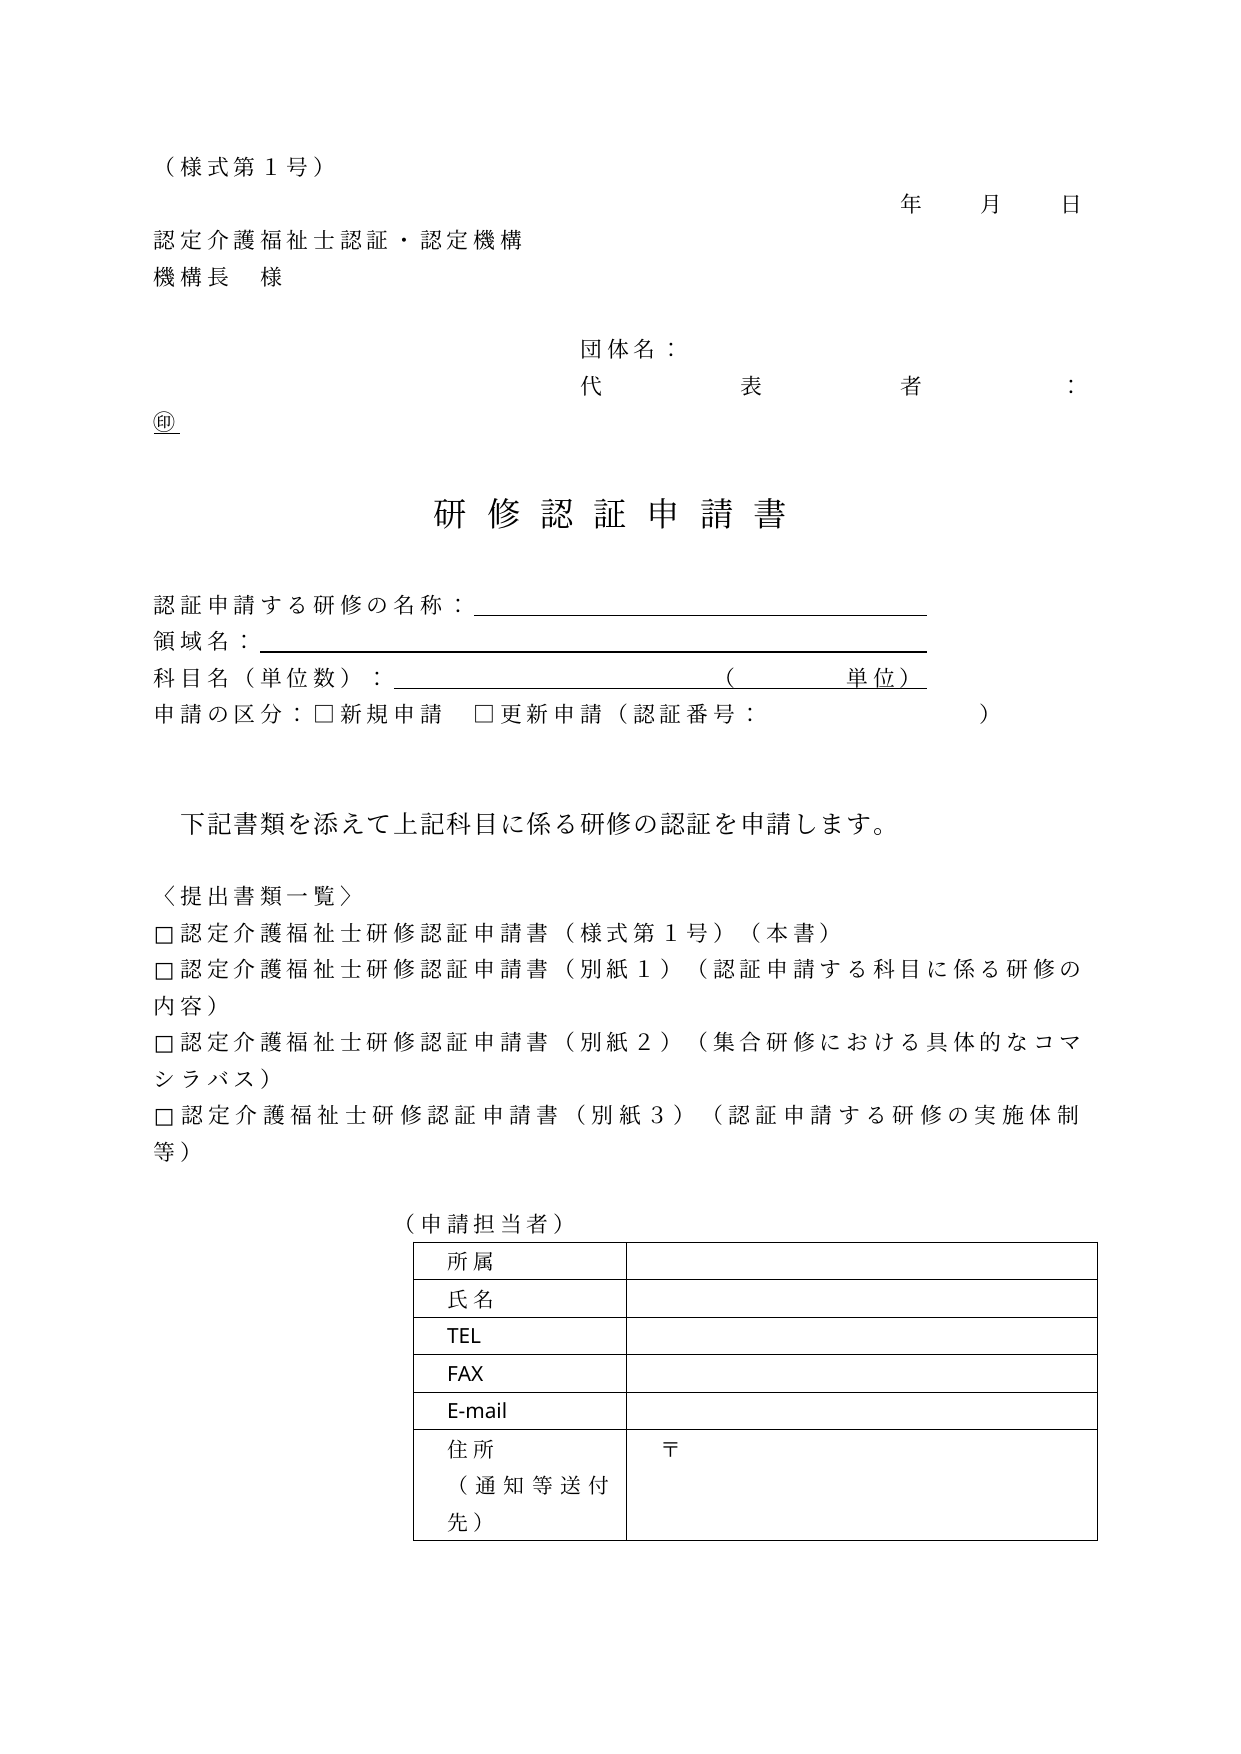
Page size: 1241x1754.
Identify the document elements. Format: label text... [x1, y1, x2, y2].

text 科目名（単位数）： （ 単位） [153, 658, 1087, 695]
table_cell E-mail [414, 1393, 626, 1429]
text □認定介護福祉士研修認証申請書（別紙３）（認証申請する研修の実施体制等） [153, 1096, 1087, 1169]
text （申請担当者） [153, 1205, 1087, 1242]
text 研修認証申請書 [153, 476, 1087, 549]
text 下記書類を添えて上記科目に係る研修の認証を申請します。 [153, 804, 1087, 841]
table_cell [627, 1318, 1097, 1354]
table_cell [627, 1393, 1097, 1429]
text 認定介護福祉士認証・認定機構 [153, 221, 1087, 257]
table_cell 住所 （通知等送付先） [414, 1430, 626, 1539]
table_cell 氏名 [414, 1280, 626, 1317]
text 領域名： [153, 622, 1087, 658]
table_header 所属 [414, 1243, 626, 1279]
text 〈提出書類一覧〉 [153, 877, 1087, 913]
text □認定介護福祉士研修認証申請書（別紙２）（集合研修における具体的なコマシラバス） [153, 1023, 1087, 1096]
text （様式第１号） [153, 148, 1087, 184]
text □認定介護福祉士研修認証申請書（別紙１）（認証申請する科目に係る研修の内容） [153, 950, 1087, 1023]
text 認証申請する研修の名称： [153, 585, 1087, 622]
text 年 月 日 [153, 184, 1087, 221]
table_cell TEL [414, 1318, 626, 1354]
table_cell FAX [414, 1355, 626, 1392]
text □認定介護福祉士研修認証申請書（様式第１号）（本書） [153, 913, 1087, 950]
table_cell [627, 1280, 1097, 1317]
table_cell [627, 1355, 1097, 1392]
text 申請の区分：□新規申請 □更新申請（認証番号： ） [153, 695, 1087, 731]
text 団体名： [153, 330, 1087, 367]
table_header [627, 1243, 1097, 1279]
text 機構長 様 [153, 257, 1087, 294]
text 代表者： ㊞ [153, 367, 1087, 439]
table_cell 〒 [627, 1430, 1097, 1539]
